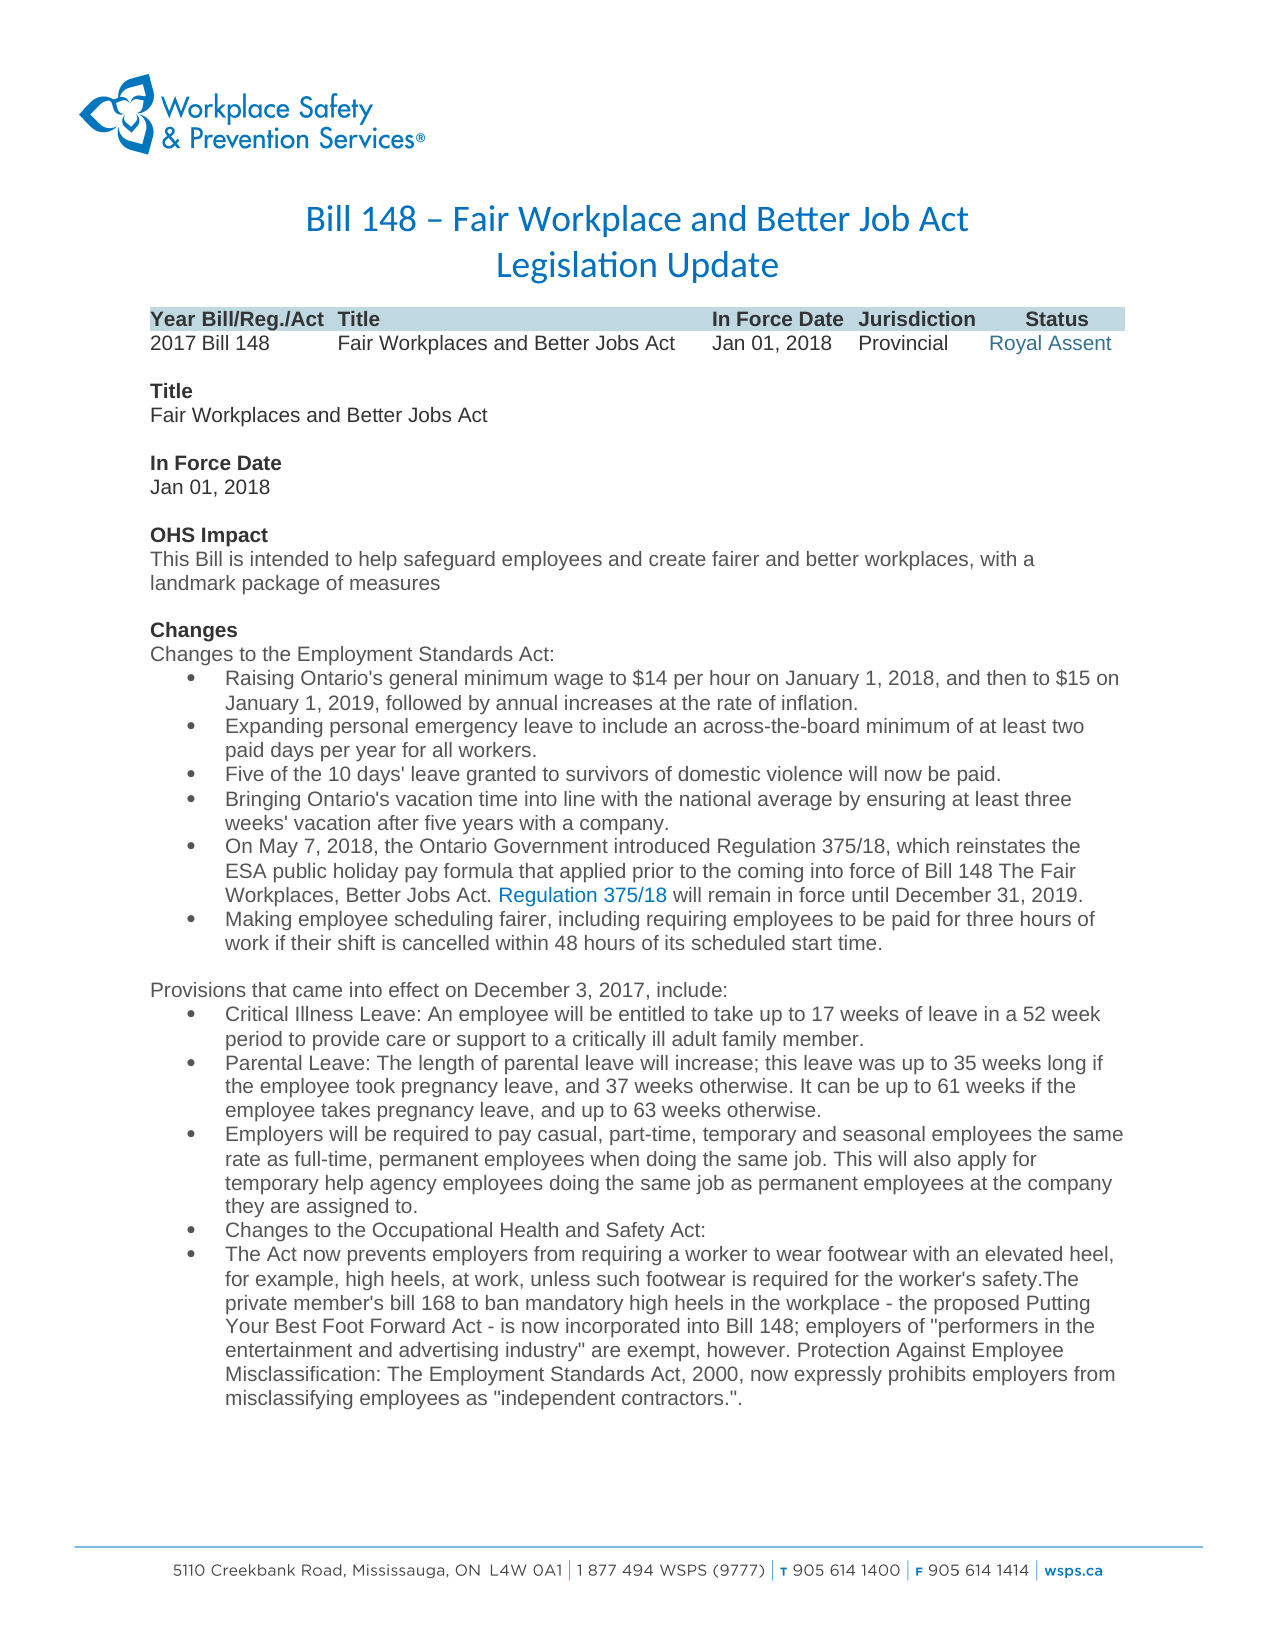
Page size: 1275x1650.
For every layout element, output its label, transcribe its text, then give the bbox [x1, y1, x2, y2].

table_cell Bill 148 [201, 331, 337, 355]
table_header In Force Date [712, 307, 858, 331]
text This Bill is intended to help safeguard employees and create fairer and better workplaces, with a landmark package of measures [150, 546, 1125, 594]
list Expanding personal emergency leave to include an across-the-board minimum of at least two paid days per year for all workers. [187, 714, 1125, 762]
list Raising Ontario's general minimum wage to $14 per hour on January 1, 2018, and then to $15 on January 1, 2019, followed by annual increases at the rate of inflation. [187, 666, 1125, 714]
table_cell Royal Assent [989, 331, 1125, 355]
text Changes to the Employment Standards Act: [150, 642, 1125, 666]
table_header Year [150, 307, 201, 331]
text Bill 148 – Fair Workplace and Better Job Act [150, 195, 1125, 241]
text Jan 01, 2018 [150, 474, 1125, 498]
table_header Jurisdiction [858, 307, 989, 331]
table_cell Jan 01, 2018 [712, 331, 858, 355]
text OHS Impact [150, 522, 1125, 546]
text Legislation Update [150, 241, 1125, 287]
list On May 7, 2018, the Ontario Government introduced Regulation 375/18, which reinstates the ESA public holiday pay formula that applied prior to the coming into force of Bill 148 The Fair Workplaces, Better Jobs Act. Regulation 375/18 will remain in force until December 31, 2019. [187, 834, 1125, 906]
table_cell Provincial [858, 331, 989, 355]
list Changes to the Occupational Health and Safety Act: [187, 1218, 1125, 1242]
list Parental Leave: The length of parental leave will increase; this leave was up to 35 weeks long if the employee took pregnancy leave, and 37 weeks otherwise. It can be up to 61 weeks if the employee takes pregnancy leave, and up to 63 weeks otherwise. [187, 1050, 1125, 1122]
table_header Bill/Reg./Act [201, 307, 337, 331]
text Provisions that came into effect on December 3, 2017, include: [150, 978, 1125, 1002]
list Bringing Ontario's vacation time into line with the national average by ensuring at least three weeks' vacation after five years with a company. [187, 786, 1125, 834]
list Five of the 10 days' leave granted to survivors of domestic violence will now be paid. [187, 762, 1125, 786]
list Employers will be required to pay casual, part-time, temporary and seasonal employees the same rate as full-time, permanent employees when doing the same job. This will also apply for temporary help agency employees doing the same job as permanent employees at the company they are assigned to. [187, 1122, 1125, 1218]
table_cell ​Fair Workplaces and Better Jobs Act [337, 331, 712, 355]
table_cell 2017 [150, 331, 201, 355]
list Making employee scheduling fairer, including requiring employees to be paid for three hours of work if their shift is cancelled within 48 hours of its scheduled start time. [187, 906, 1125, 954]
list Critical Illness Leave: An employee will be entitled to take up to 17 weeks of leave in a 52 week period to provide care or support to a critically ill adult family member. [187, 1002, 1125, 1050]
picture [0, 1467, 1275, 1650]
table_header Title [337, 307, 712, 331]
text In Force Date [150, 451, 1125, 474]
list The Act now prevents employers from requiring a worker to wear footwear with an elevated heel, for example, high heels, at work, unless such footwear is required for the worker's safety.The private member's bill 168 to ban mandatory high heels in the workplace - the proposed Putting Your Best Foot Forward Act - is now incorporated into Bill 148; employers of "performers in the entertainment and advertising industry" are exempt, however. Protection Against Employee Misclassification: The Employment Standards Act, 2000, now expressly prohibits employers from misclassifying employees as "independent contractors.". [187, 1242, 1125, 1410]
text ​Fair Workplaces and Better Jobs Act [150, 403, 1125, 427]
text Title [150, 379, 1125, 403]
table_header Status [989, 307, 1125, 331]
text Changes [150, 618, 1125, 642]
picture [4, 0, 1271, 233]
